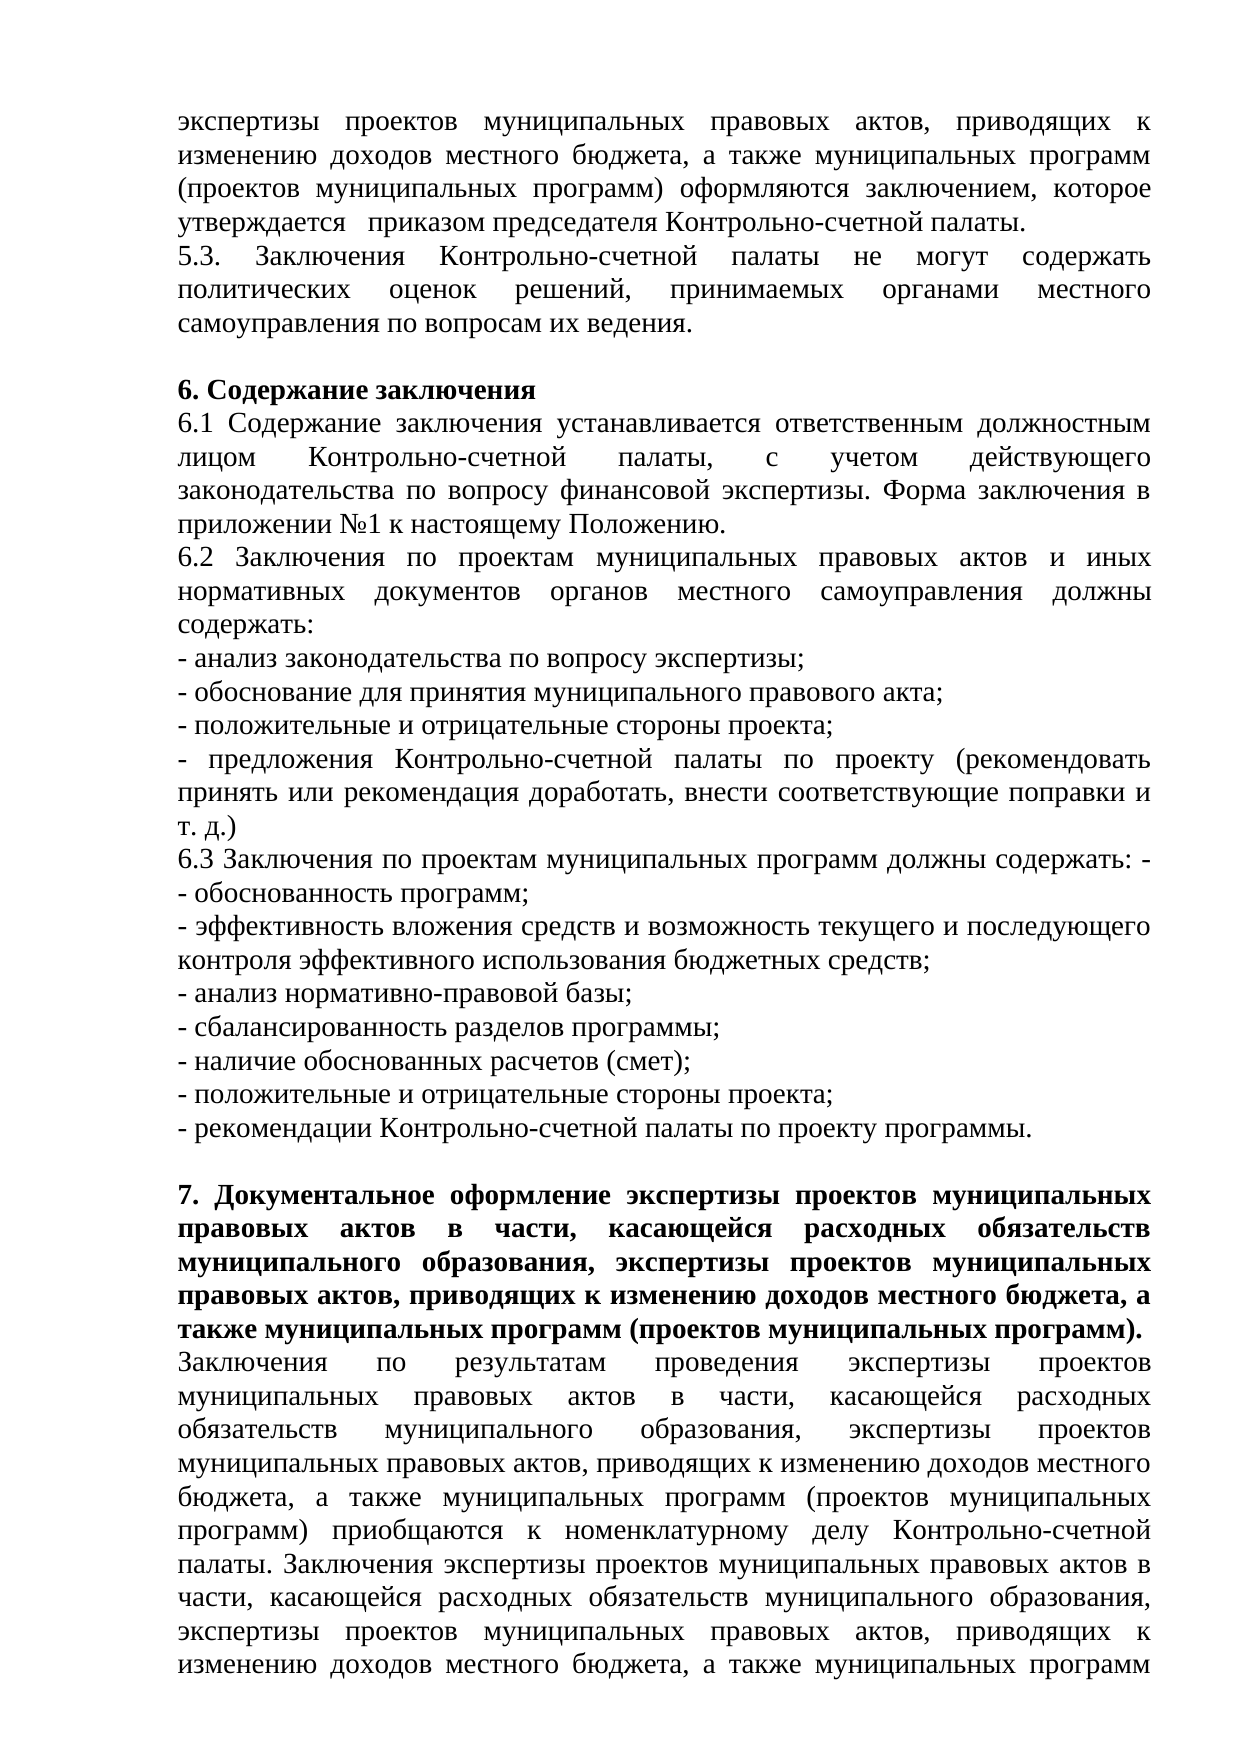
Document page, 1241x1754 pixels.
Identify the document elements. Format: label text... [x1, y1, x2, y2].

text - сбалансированность разделов программы; [177, 1009, 1152, 1043]
text 5.3. Заключения Контрольно-счетной палаты не могут содержать политических оценок решений, принимаемых органами местного самоуправления по вопросам их ведения. [177, 238, 1152, 338]
text 6. Содержание заключения [177, 372, 1152, 405]
text - анализ нормативно-правовой базы; [177, 976, 1152, 1009]
text - положительные и отрицательные стороны проекта; [177, 707, 1152, 741]
text 6.1 Содержание заключения устанавливается ответственным должностным лицом Контрольно-счетной палаты, с учетом действующего законодательства по вопросу финансовой экспертизы. Форма заключения в приложении №1 к настоящему Положению. [177, 405, 1152, 539]
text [177, 103, 1152, 238]
text - предложения Контрольно-счетной палаты по проекту (рекомендовать принять или рекомендация доработать, внести соответствующие поправки и т. д.) [177, 741, 1152, 841]
text - наличие обоснованных расчетов (смет); [177, 1043, 1152, 1076]
text 7. Документальное оформление экспертизы проектов муниципальных правовых актов в части, касающейся расходных обязательств муниципального образования, экспертизы проектов муниципальных правовых актов, приводящих к изменению доходов местного бюджета, а также муниципальных программ (проектов муниципальных программ). [177, 1177, 1152, 1344]
text - обоснование для принятия муниципального правового акта; [177, 674, 1152, 707]
text 6.2 Заключения по проектам муниципальных правовых актов и иных нормативных документов органов местного самоуправления должны содержать: [177, 539, 1152, 640]
text - положительные и отрицательные стороны проекта; [177, 1076, 1152, 1110]
text - рекомендации Контрольно-счетной палаты по проекту программы. [177, 1110, 1152, 1143]
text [177, 1344, 1152, 1680]
text 6.3 Заключения по проектам муниципальных программ должны содержать: - - обоснованность программ; [177, 841, 1152, 908]
text - анализ законодательства по вопросу экспертизы; [177, 640, 1152, 674]
text - эффективность вложения средств и возможность текущего и последующего контроля эффективного использования бюджетных средств; [177, 908, 1152, 976]
